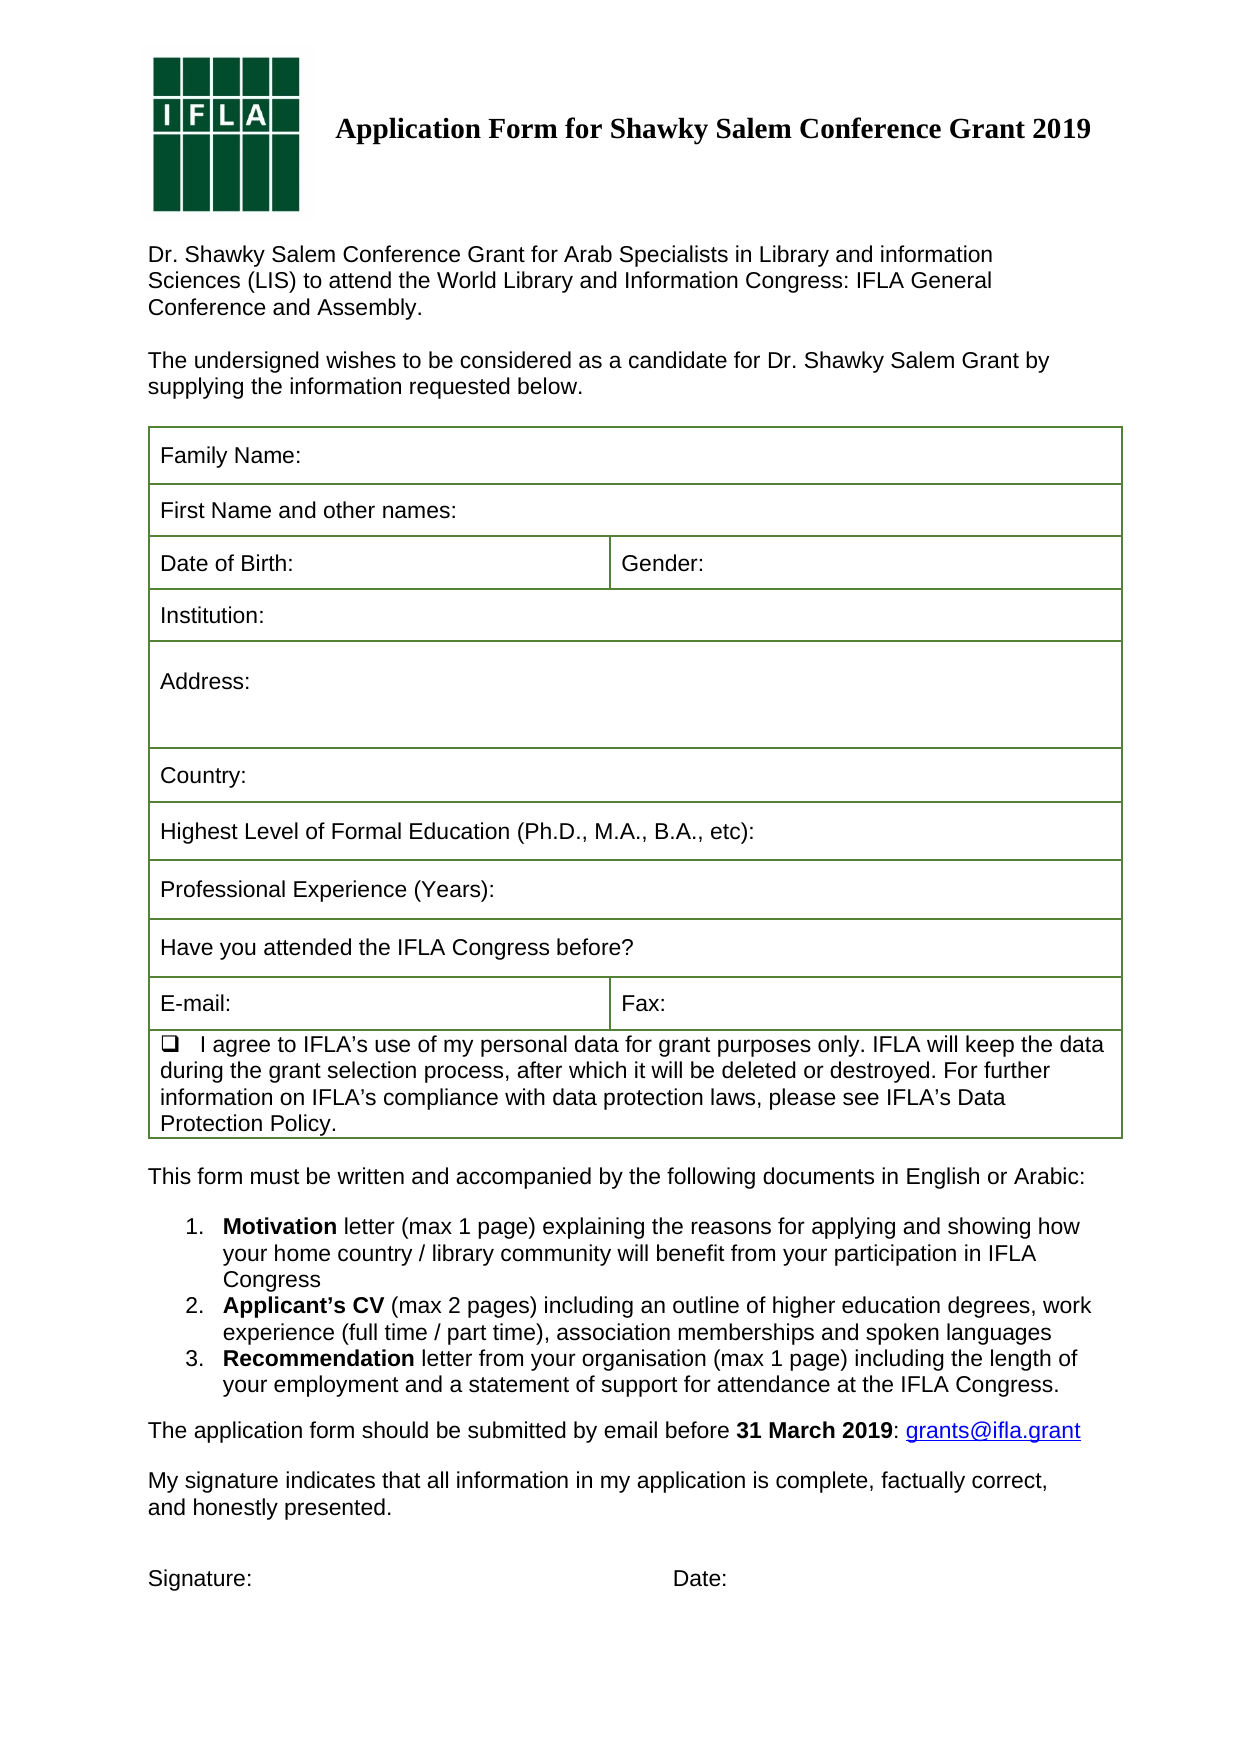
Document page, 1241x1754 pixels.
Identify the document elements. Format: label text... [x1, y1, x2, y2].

table_cell I agree to IFLA’s use of my personal data for grant purposes only. IFLA will keep the data during the grant selection process, after which it will be deleted or destroyed. For further information on IFLA’s compliance with data protection laws, please see IFLA’s Data Protection Policy. [150, 1031, 1121, 1137]
table_cell Professional Experience (Years): [150, 861, 1121, 917]
text This form must be written and accompanied by the following documents in English or Arabic: [148, 1163, 1092, 1213]
picture [140, 44, 317, 221]
table_cell Country: [150, 749, 1121, 801]
table_cell E-mail: [150, 978, 609, 1029]
table_cell Highest Level of Formal Education (Ph.D., M.A., B.A., etc): [150, 803, 1121, 859]
table_header Family Name: [150, 428, 1121, 483]
table_cell Gender: [611, 537, 1121, 588]
list Recommendation letter from your organisation (max 1 page) including the length of your employment and a statement of support for attendance at the IFLA Congress. [185, 1345, 1092, 1398]
table_cell Date of Birth: [150, 537, 609, 588]
text My signature indicates that all information in my application is complete, factually correct, and honestly presented. [148, 1467, 1092, 1520]
text Dr. Shawky Salem Conference Grant for Arab Specialists in Library and information Sciences (LIS) to attend the World Library and Information Congress: IFLA General Conference and Assembly. [148, 241, 1092, 320]
text The application form should be submitted by email before 31 March 2019: grants@ifla.grant [148, 1417, 1092, 1467]
table_cell Institution: [150, 590, 1121, 640]
table_cell Have you attended the IFLA Congress before? [150, 920, 1121, 976]
text Signature: Date: [148, 1565, 1092, 1592]
text The undersigned wishes to be considered as a candidate for Dr. Shawky Salem Grant by supplying the information requested below. [148, 347, 1092, 399]
table_cell Address: [150, 642, 1121, 747]
table_cell First Name and other names: [150, 485, 1121, 535]
table_cell Fax: [611, 978, 1121, 1029]
list Applicant’s CV (max 2 pages) including an outline of higher education degrees, work experience (full time / part time), association memberships and spoken languages [185, 1292, 1092, 1345]
text Application Form for Shawky Salem Conference Grant 2019 [317, 44, 1092, 145]
list Motivation letter (max 1 page) explaining the reasons for applying and showing how your home country / library community will benefit from your participation in IFLA Congress [185, 1213, 1092, 1292]
